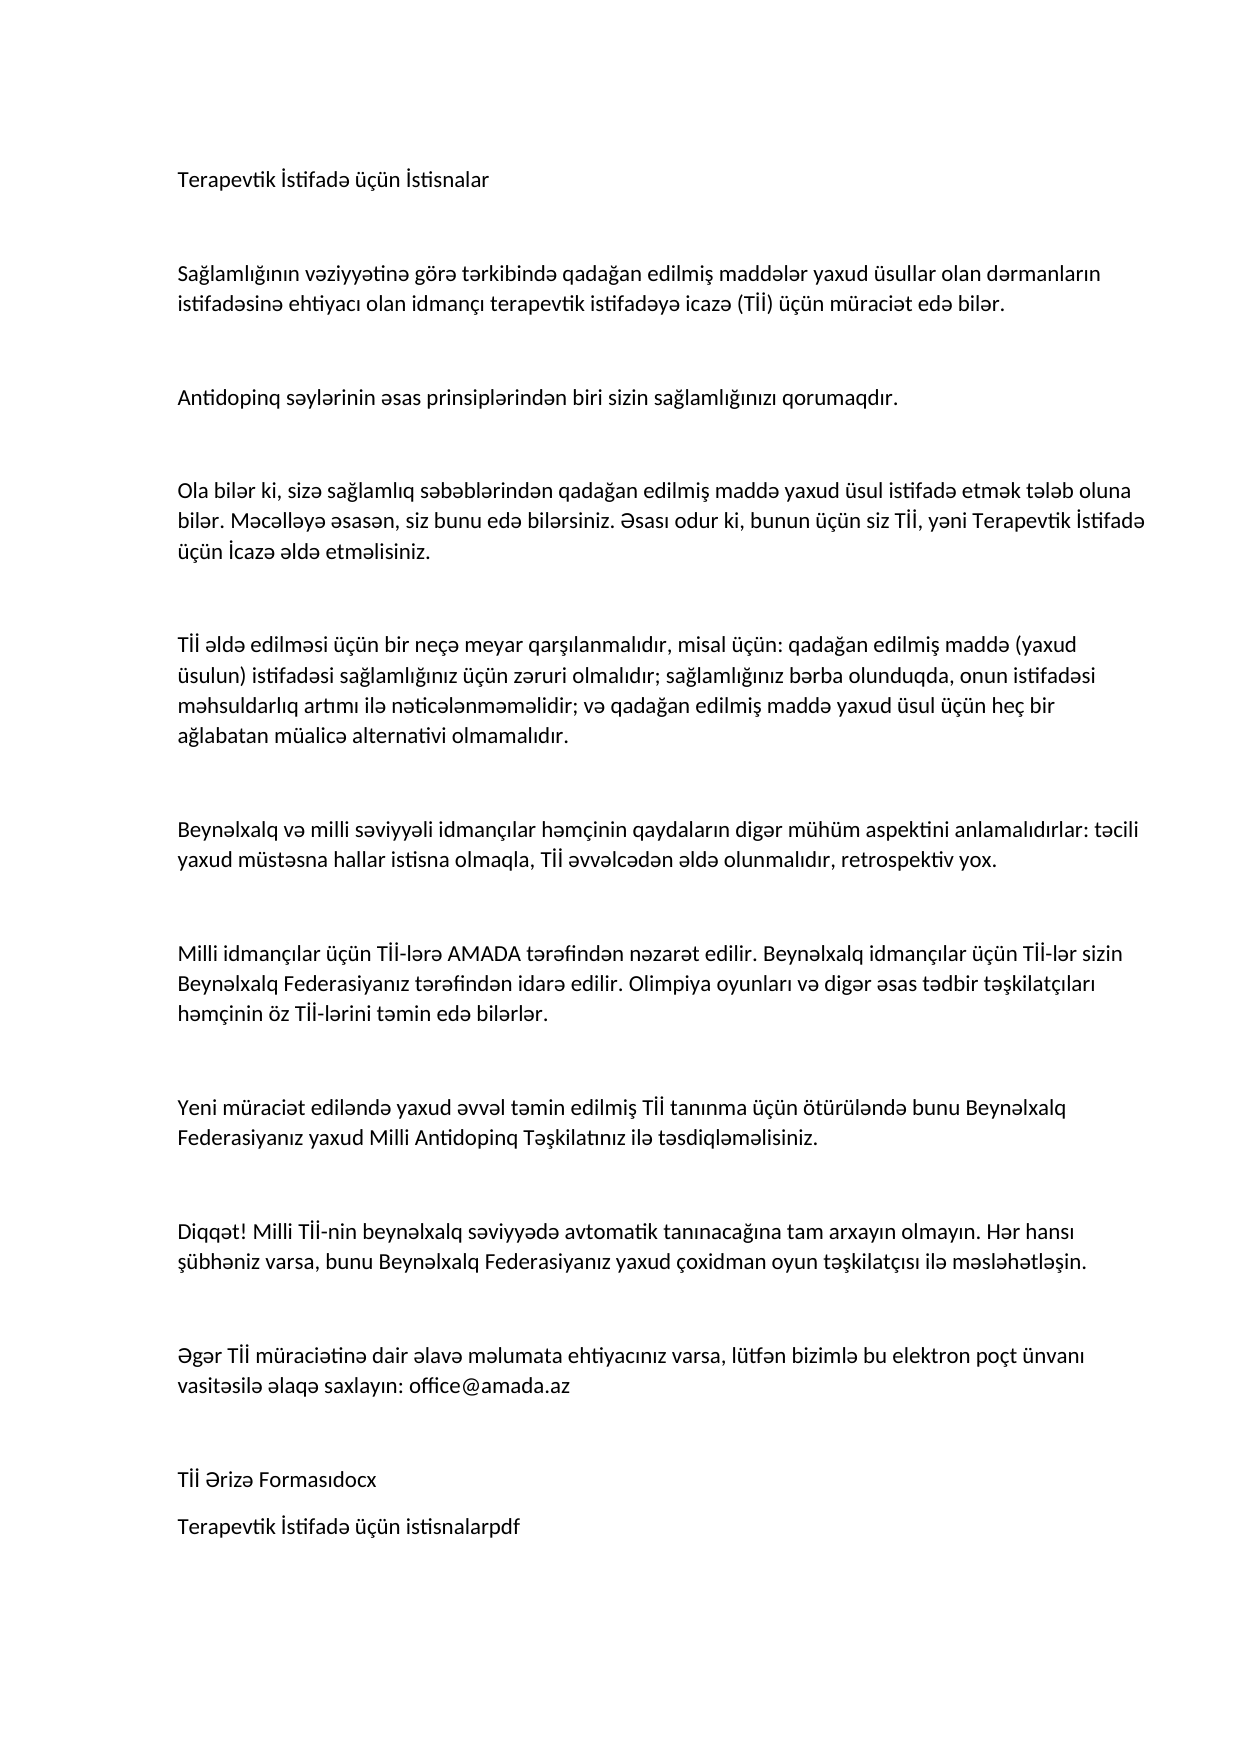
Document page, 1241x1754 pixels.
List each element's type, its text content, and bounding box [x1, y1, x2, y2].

text Milli idmançılar üçün Tİİ-lərə AMADA tərəfindən nəzarət edilir. Beynəlxalq idmançılar üçün Tİİ-lər sizin Beynəlxalq Federasiyanız tərəfindən idarə edilir. Olimpiya oyunları və digər əsas tədbir təşkilatçıları həmçinin öz Tİİ-lərini təmin edə bilərlər. [177, 939, 1152, 1027]
text Tİİ əldə edilməsi üçün bir neçə meyar qarşılanmalıdır, misal üçün: qadağan edilmiş maddə (yaxud üsulun) istifadəsi sağlamlığınız üçün zəruri olmalıdır; sağlamlığınız bərba olunduqda, onun istifadəsi məhsuldarlıq artımı ilə nəticələnməməlidir; və qadağan edilmiş maddə yaxud üsul üçün heç bir ağlabatan müalicə alternativi olmamalıdır. [177, 631, 1152, 749]
text Ola bilər ki, sizə sağlamlıq səbəblərindən qadağan edilmiş maddə yaxud üsul istifadə etmək tələb oluna bilər. Məcəlləyə əsasən, siz bunu edə bilərsiniz. Əsası odur ki, bunun üçün siz Tİİ, yəni Terapevtik İstifadə üçün İcazə əldə etməlisiniz. [177, 476, 1152, 565]
text Yeni müraciət ediləndə yaxud əvvəl təmin edilmiş Tİİ tanınma üçün ötürüləndə bunu Beynəlxalq Federasiyanız yaxud Milli Antidopinq Təşkilatınız ilə təsdiqləməlisiniz. [177, 1093, 1152, 1151]
text Beynəlxalq və milli səviyyəli idmançılar həmçinin qaydaların digər mühüm aspektini anlamalıdırlar: təcili yaxud müstəsna hallar istisna olmaqla, Tİİ əvvəlcədən əldə olunmalıdır, retrospektiv yox. [177, 815, 1152, 873]
text Diqqət! Milli Tİİ-nin beynəlxalq səviyyədə avtomatik tanınacağına tam arxayın olmayın. Hər hansı şübhəniz varsa, bunu Beynəlxalq Federasiyanız yaxud çoxidman oyun təşkilatçısı ilə məsləhətləşin. [177, 1217, 1152, 1275]
text Əgər Tİİ müraciətinə dair əlavə məlumata ehtiyacınız varsa, lütfən bizimlə bu elektron poçt ünvanı vasitəsilə əlaqə saxlayın: office@amada.az [177, 1341, 1152, 1399]
text Tİİ Ərizə Formasıdocx [177, 1465, 1152, 1493]
text Terapevtik İstifadə üçün istisnalarpdf [177, 1512, 1152, 1540]
text Terapevtik İstifadə üçün İstisnalar [177, 165, 1152, 193]
text Sağlamlığının vəziyyətinə görə tərkibində qadağan edilmiş maddələr yaxud üsullar olan dərmanların istifadəsinə ehtiyacı olan idmançı terapevtik istifadəyə icazə (Tİİ) üçün müraciət edə bilər. [177, 259, 1152, 317]
text Antidopinq səylərinin əsas prinsiplərindən biri sizin sağlamlığınızı qorumaqdır. [177, 383, 1152, 411]
